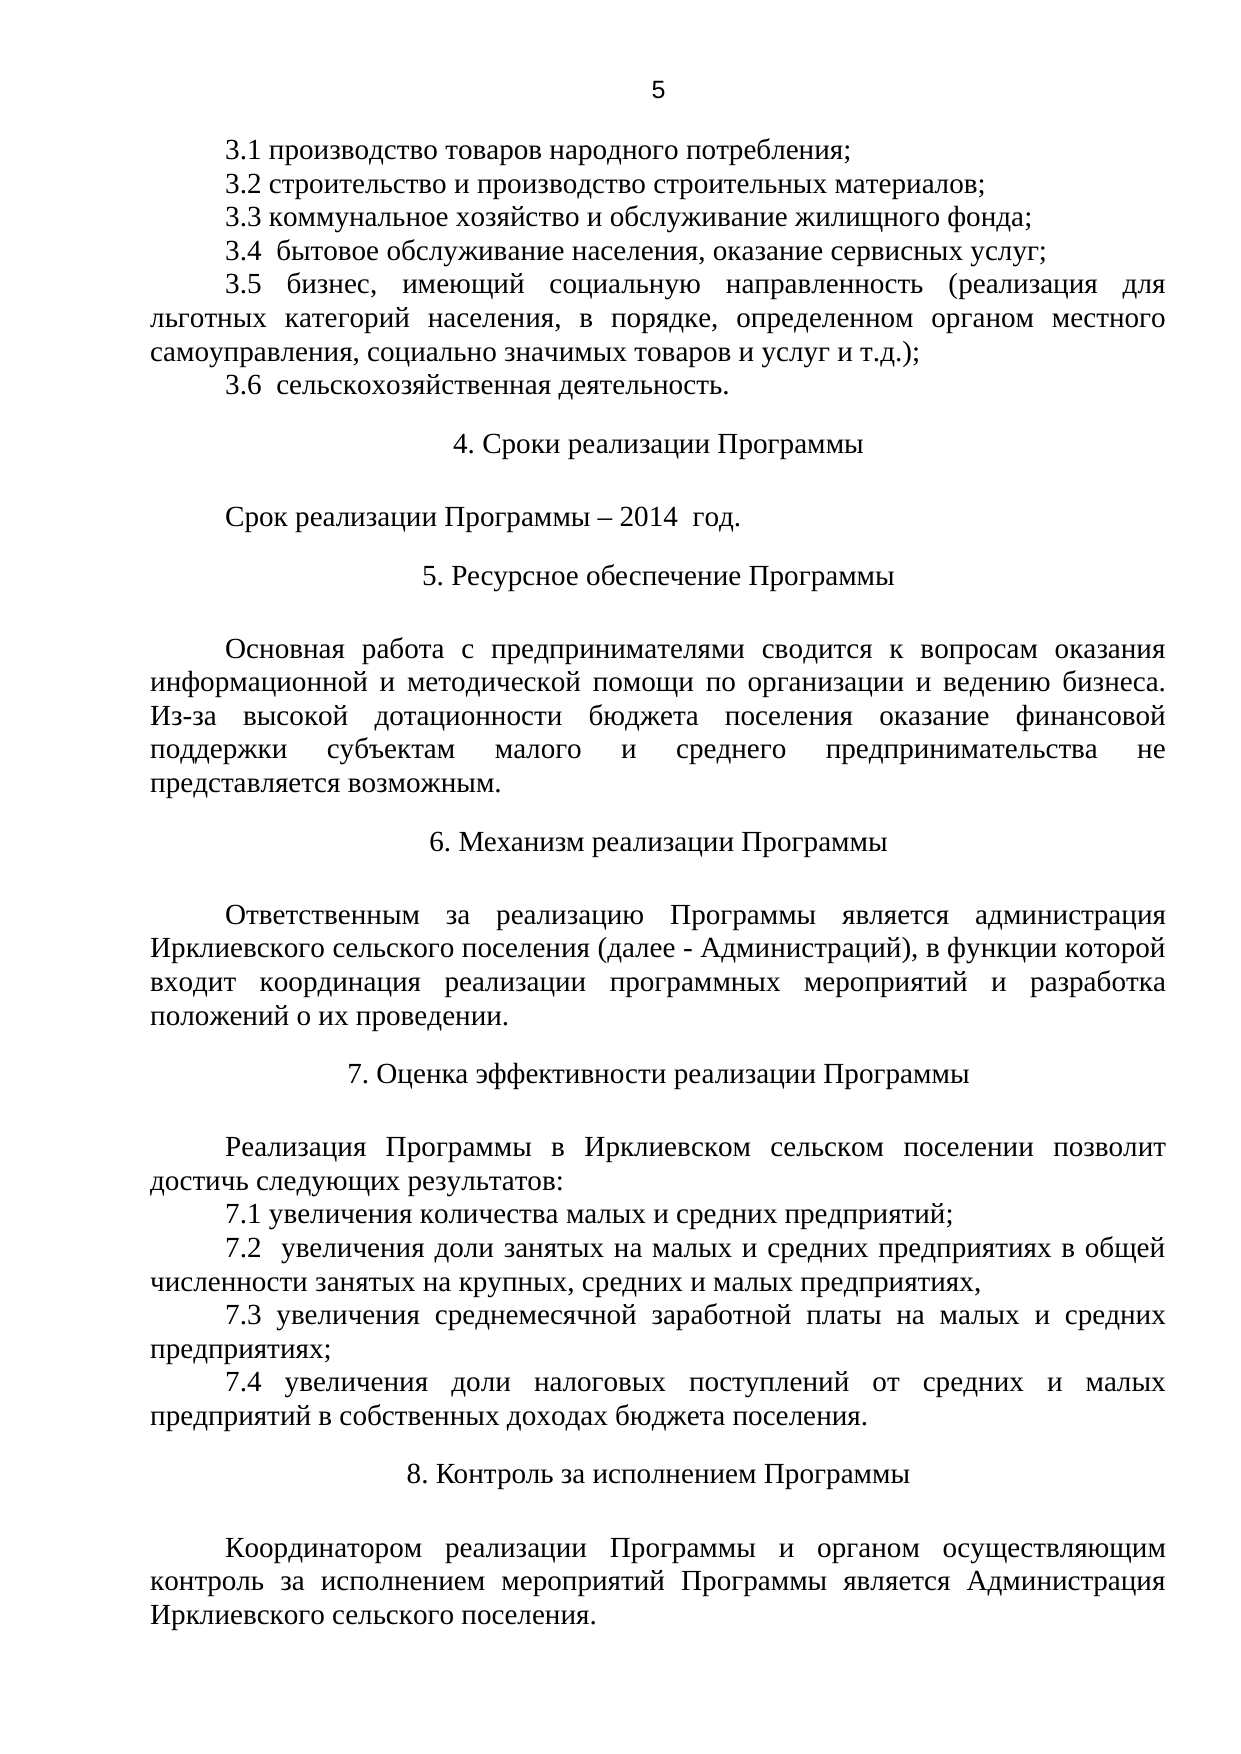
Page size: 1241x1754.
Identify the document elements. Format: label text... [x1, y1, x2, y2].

text 7.2 увеличения доли занятых на малых и средних предприятиях в общей численности занятых на крупных, средних и малых предприятиях, [150, 1230, 1167, 1297]
text 3.2 строительство и производство строительных материалов; [150, 166, 1167, 199]
subtitle 6. Механизм реализации Программы [150, 824, 1167, 857]
subtitle 5. Ресурсное обеспечение Программы [150, 558, 1167, 591]
subtitle 8. Контроль за исполнением Программы [150, 1456, 1167, 1490]
text Реализация Программы в Ирклиевском сельском поселении позволит достичь следующих результатов: [150, 1129, 1167, 1197]
subtitle 7. Оценка эффективности реализации Программы [150, 1056, 1167, 1090]
text 3.4 бытовое обслуживание населения, оказание сервисных услуг; [150, 233, 1167, 267]
text 7.4 увеличения доли налоговых поступлений от средних и малых предприятий в собственных доходах бюджета поселения. [150, 1364, 1167, 1431]
text Ответственным за реализацию Программы является администрация Ирклиевского сельского поселения (далее - Администраций), в функции которой входит координация реализации программных мероприятий и разработка положений о их проведении. [150, 897, 1167, 1031]
text Координатором реализации Программы и органом осуществляющим контроль за исполнением мероприятий Программы является Администрация Ирклиевского сельского поселения. [150, 1530, 1167, 1630]
text 3.6 сельскохозяйственная деятельность. [150, 367, 1167, 401]
text Срок реализации Программы – 2014 год. [150, 499, 1167, 533]
text 3.5 бизнес, имеющий социальную направленность (реализация для льготных категорий населения, в порядке, определенном органом местного самоуправления, социально значимых товаров и услуг и т.д.); [150, 267, 1167, 367]
text 3.1 производство товаров народного потребления; [150, 132, 1167, 166]
text Основная работа с предпринимателями сводится к вопросам оказания информационной и методической помощи по организации и ведению бизнеса. Из-за высокой дотационности бюджета поселения оказание финансовой поддержки субъектам малого и среднего предпринимательства не представляется возможным. [150, 631, 1167, 799]
text 3.3 коммунальное хозяйство и обслуживание жилищного фонда; [150, 199, 1167, 233]
subtitle 4. Сроки реализации Программы [150, 426, 1167, 459]
text 7.3 увеличения среднемесячной заработной платы на малых и средних предприятиях; [150, 1297, 1167, 1364]
text 7.1 увеличения количества малых и средних предприятий; [150, 1197, 1167, 1230]
